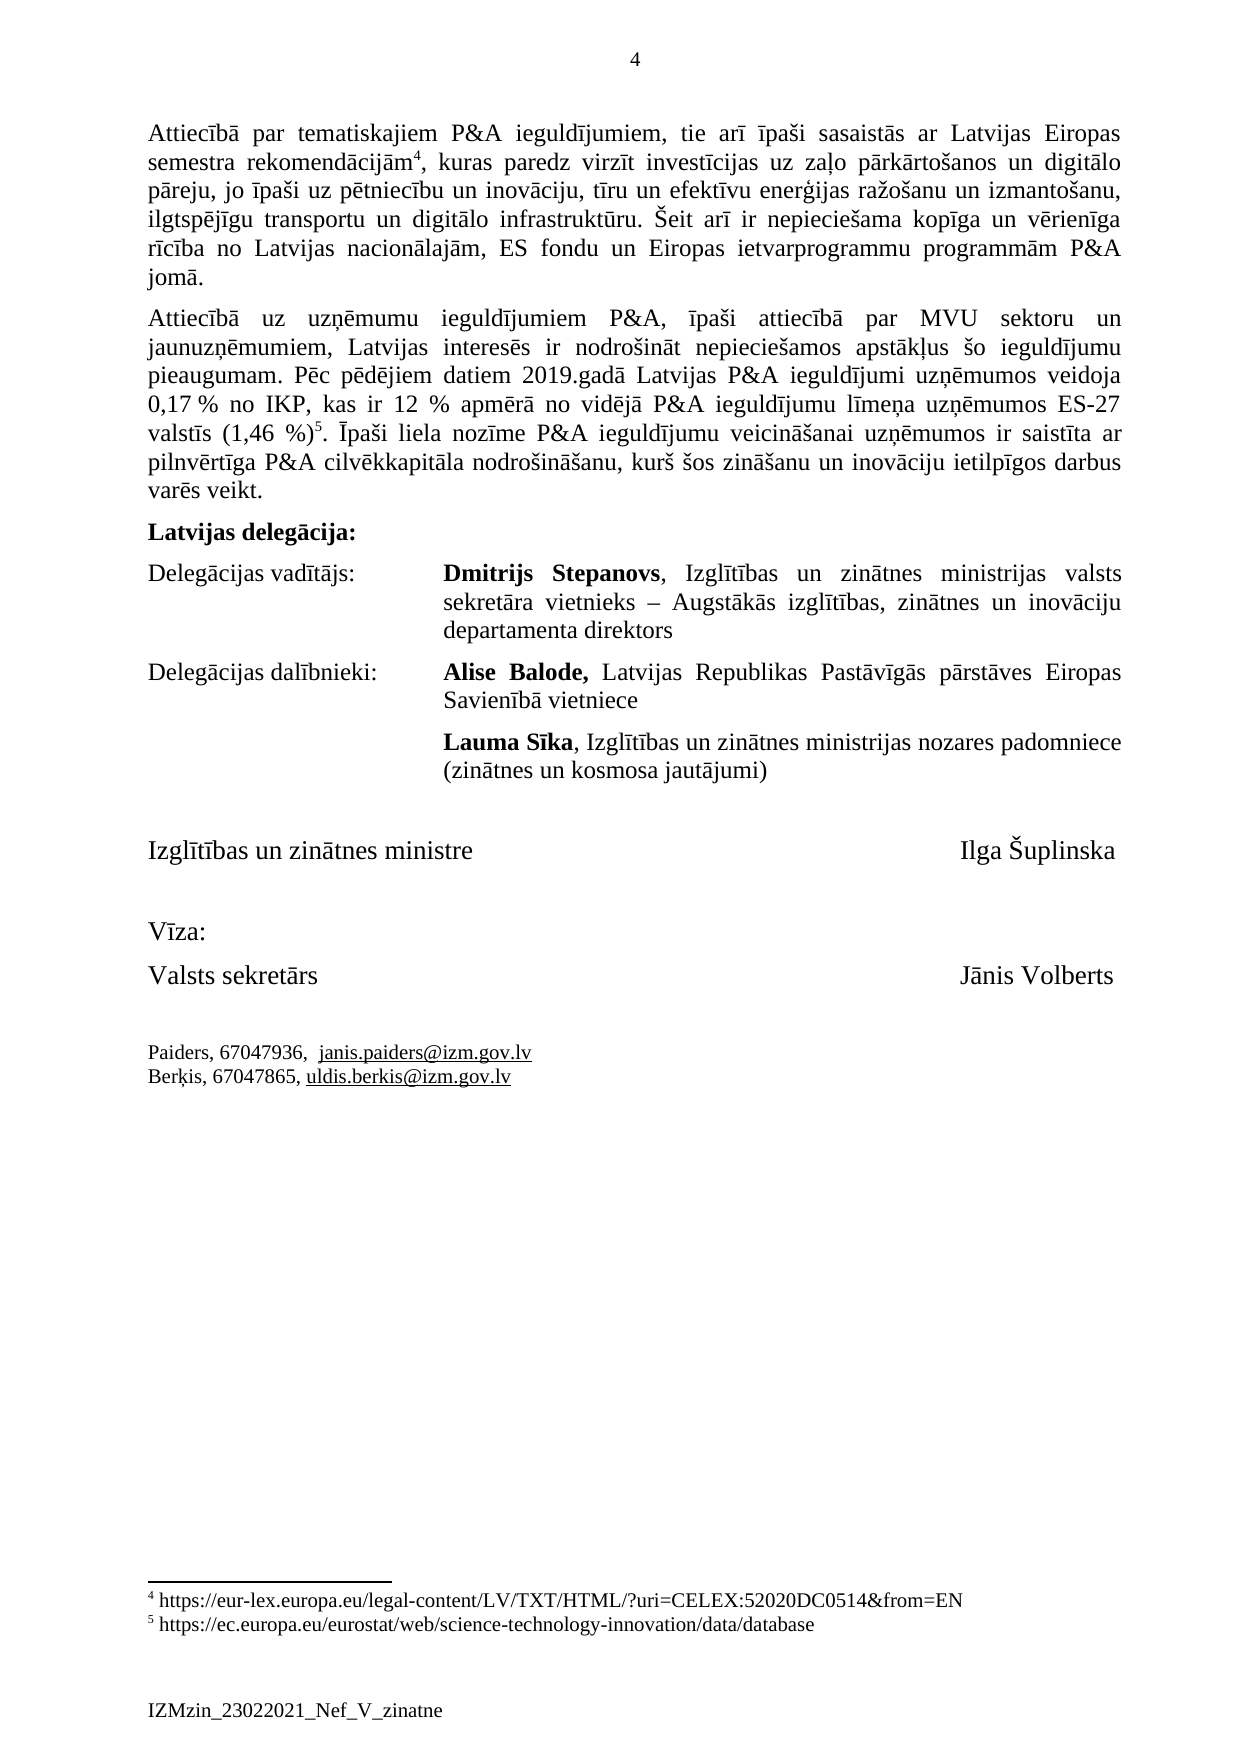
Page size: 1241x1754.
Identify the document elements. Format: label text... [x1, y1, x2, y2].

text Lauma Sīka, Izglītības un zinātnes ministrijas nozares padomniece (zinātnes un kosmosa jautājumi) [148, 727, 1122, 784]
text Latvijas delegācija: [148, 517, 1122, 546]
text Attiecībā par tematiskajiem P&A ieguldījumiem, tie arī īpaši sasaistās ar Latvijas Eiropas semestra rekomendācijām, kuras paredz virzīt investīcijas uz zaļo pārkārtošanos un digitālo pāreju, jo īpaši uz pētniecību un inovāciju, tīru un efektīvu enerģijas ražošanu un izmantošanu, ilgtspējīgu transportu un digitālo infrastruktūru. Šeit arī ir nepieciešama kopīga un vērienīga rīcība no Latvijas nacionālajām, ES fondu un Eiropas ietvarprogrammu programmām P&A jomā. [148, 118, 1122, 291]
text Vīza: [148, 916, 1122, 947]
text Berķis, 67047865, uldis.berkis@izm.gov.lv [148, 1064, 1122, 1088]
text Delegācijas vadītājs: Dmitrijs Stepanovs, Izglītības un zinātnes ministrijas valsts sekretāra vietnieks – Augstākās izglītības, zinātnes un inovāciju departamenta direktors [148, 558, 1122, 644]
text Izglītības un zinātnes ministre Ilga Šuplinska [148, 834, 1122, 866]
text Attiecībā uz uzņēmumu ieguldījumiem P&A, īpaši attiecībā par MVU sektoru un jaunuzņēmumiem, Latvijas interesēs ir nodrošināt nepieciešamos apstākļus šo ieguldījumu pieaugumam. Pēc pēdējiem datiem 2019.gadā Latvijas P&A ieguldījumi uzņēmumos veidoja 0,17 % no IKP, kas ir 12 % apmērā no vidējā P&A ieguldījumu līmeņa uzņēmumos ES-27 valstīs (1,46 %). Īpaši liela nozīme P&A ieguldījumu veicināšanai uzņēmumos ir saistīta ar pilnvērtīga P&A cilvēkkapitāla nodrošināšanu, kurš šos zināšanu un inovāciju ietilpīgos darbus varēs veikt. [148, 303, 1122, 504]
text Paiders, 67047936, janis.paiders@izm.gov.lv [148, 1040, 1122, 1064]
text Valsts sekretārs Jānis Volberts [148, 959, 1122, 990]
text Delegācijas dalībnieki: Alise Balode, Latvijas Republikas Pastāvīgās pārstāves Eiropas Savienībā vietniece [148, 657, 1122, 714]
